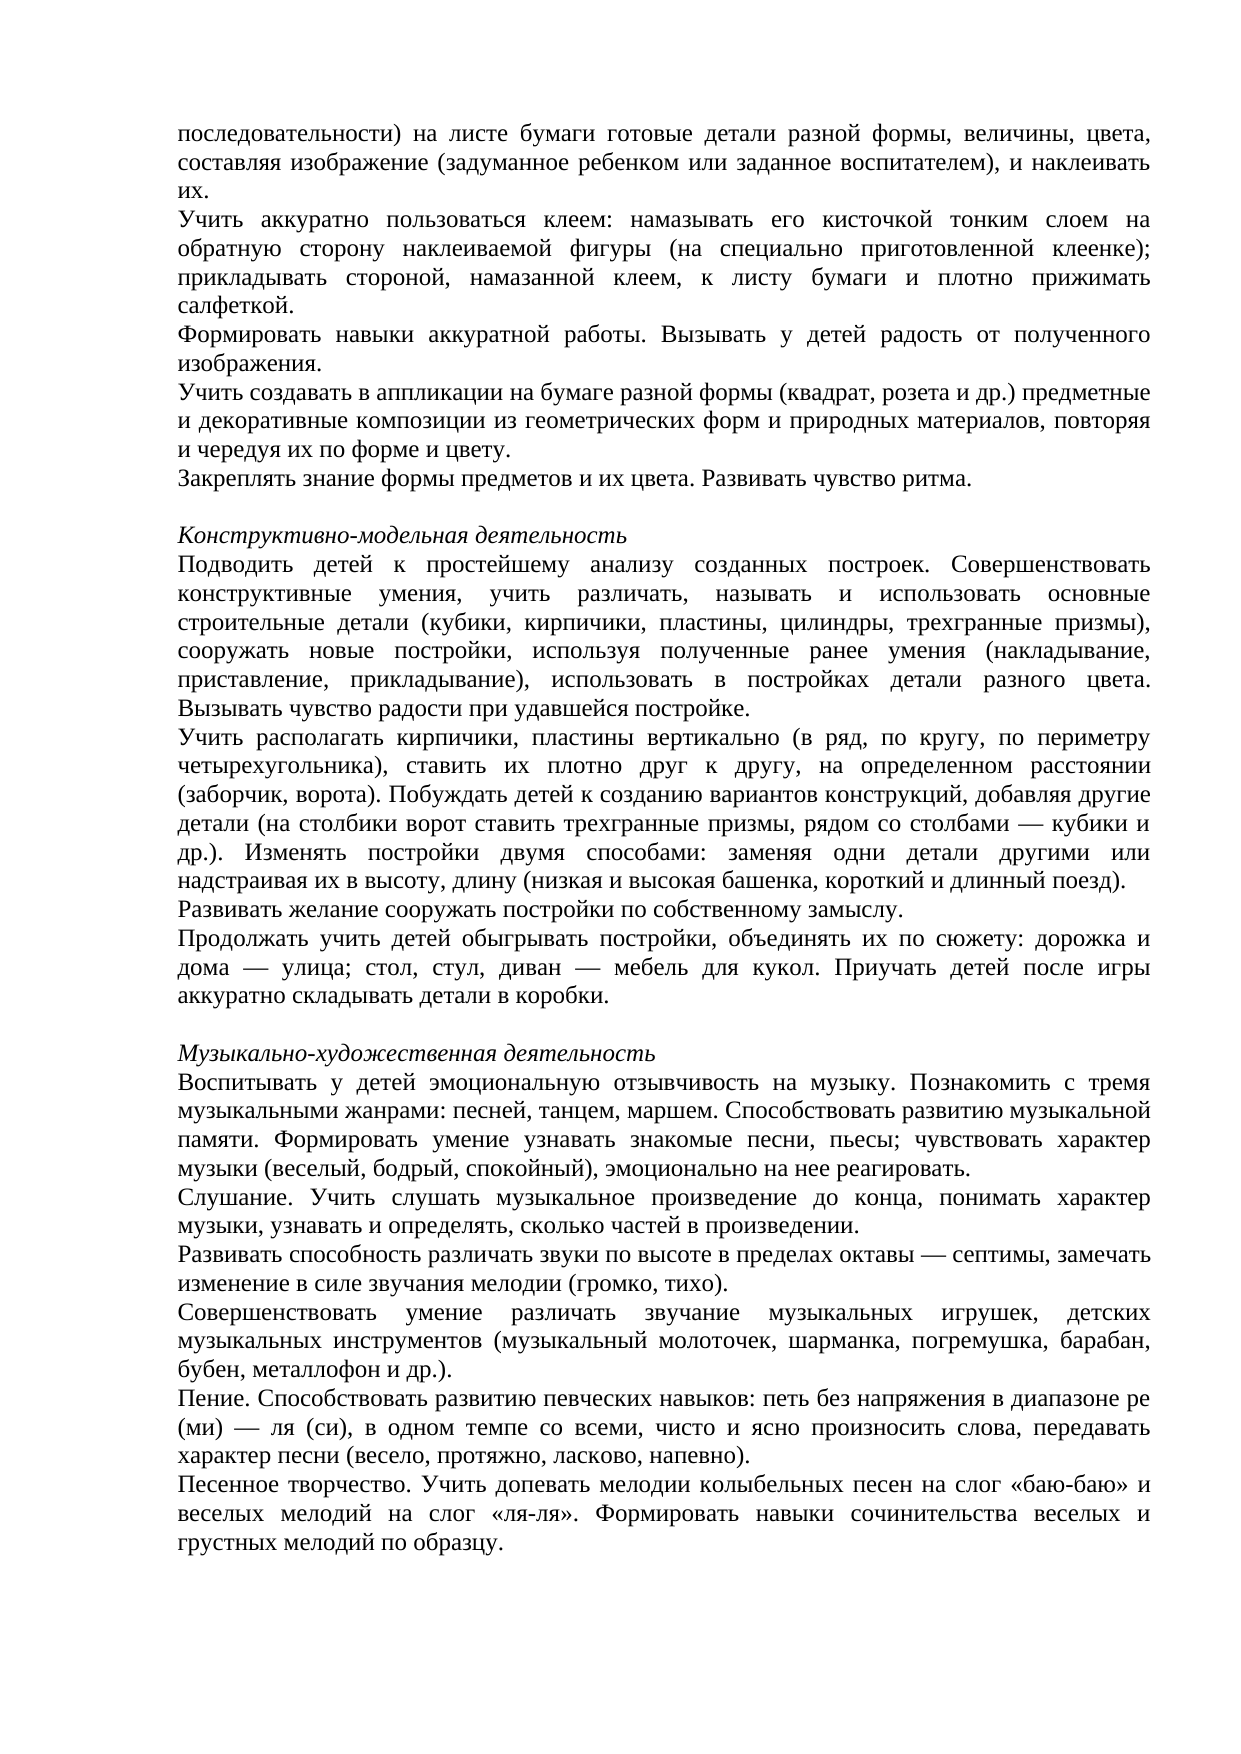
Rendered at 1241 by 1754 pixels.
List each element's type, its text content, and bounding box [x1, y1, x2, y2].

text Подводить детей к простейшему анализу созданных построек. Совершенствовать конструктивные умения, учить различать, называть и использовать основные строительные детали (кубики, кирпичики, пластины, цилиндры, трехгранные призмы), сооружать новые постройки, используя полученные ранее умения (накладывание, приставление, прикладывание), использовать в постройках детали разного цвета. Вызывать чувство радости при удавшейся постройке. [177, 549, 1152, 722]
text Пение. Способствовать развитию певческих навыков: петь без напряжения в диапазоне ре (ми) — ля (си), в одном темпе со всеми, чисто и ясно произносить слова, передавать характер песни (весело, протяжно, ласково, напевно). [177, 1383, 1152, 1469]
text Конструктивно-модельная деятельность [177, 521, 1152, 549]
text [177, 118, 1152, 204]
text Развивать способность различать звуки по высоте в пределах октавы — септимы, замечать изменение в силе звучания мелодии (громко, тихо). [177, 1239, 1152, 1297]
text Учить аккуратно пользоваться клеем: намазывать его кисточкой тонким слоем на обратную сторону наклеиваемой фигуры (на специально приготовленной клеенке); прикладывать стороной, намазанной клеем, к листу бумаги и плотно прижимать салфеткой. [177, 204, 1152, 319]
text Песенное творчество. Учить допевать мелодии колыбельных песен на слог «баю-баю» и веселых мелодий на слог «ля-ля». Формировать навыки сочинительства веселых и грустных мелодий по образцу. [177, 1469, 1152, 1556]
text Развивать желание сооружать постройки по собственному замыслу. [177, 894, 1152, 923]
text Продолжать учить детей обыгрывать постройки, объединять их по сюжету: дорожка и дома — улица; стол, стул, диван — мебель для кукол. Приучать детей после игры аккуратно складывать детали в коробки. [177, 923, 1152, 1009]
text Учить создавать в аппликации на бумаге разной формы (квадрат, розета и др.) предметные и декоративные композиции из геометрических форм и природных материалов, повторяя и чередуя их по форме и цвету. [177, 377, 1152, 463]
text Музыкально-художественная деятельность [177, 1038, 1152, 1067]
text Формировать навыки аккуратной работы. Вызывать у детей радость от полученного изображения. [177, 319, 1152, 377]
text Совершенствовать умение различать звучание музыкальных игрушек, детских музыкальных инструментов (музыкальный молоточек, шарманка, погремушка, барабан, бубен, металлофон и др.). [177, 1297, 1152, 1383]
text Закреплять знание формы предметов и их цвета. Развивать чувство ритма. [177, 463, 1152, 492]
text Учить располагать кирпичики, пластины вертикально (в ряд, по кругу, по периметру четырехугольника), ставить их плотно друг к другу, на определенном расстоянии (заборчик, ворота). Побуждать детей к созданию вариантов конструкций, добавляя другие детали (на столбики ворот ставить трехгранные призмы, рядом со столбами — кубики и др.). Изменять постройки двумя способами: заменяя одни детали другими или надстраивая их в высоту, длину (низкая и высокая башенка, короткий и длинный поезд). [177, 722, 1152, 894]
text Воспитывать у детей эмоциональную отзывчивость на музыку. Познакомить с тремя музыкальными жанрами: песней, танцем, маршем. Способствовать развитию музыкальной памяти. Формировать умение узнавать знакомые песни, пьесы; чувствовать характер музыки (веселый, бодрый, спокойный), эмоционально на нее реагировать. [177, 1067, 1152, 1182]
text Слушание. Учить слушать музыкальное произведение до конца, понимать характер музыки, узнавать и определять, сколько частей в произведении. [177, 1182, 1152, 1239]
